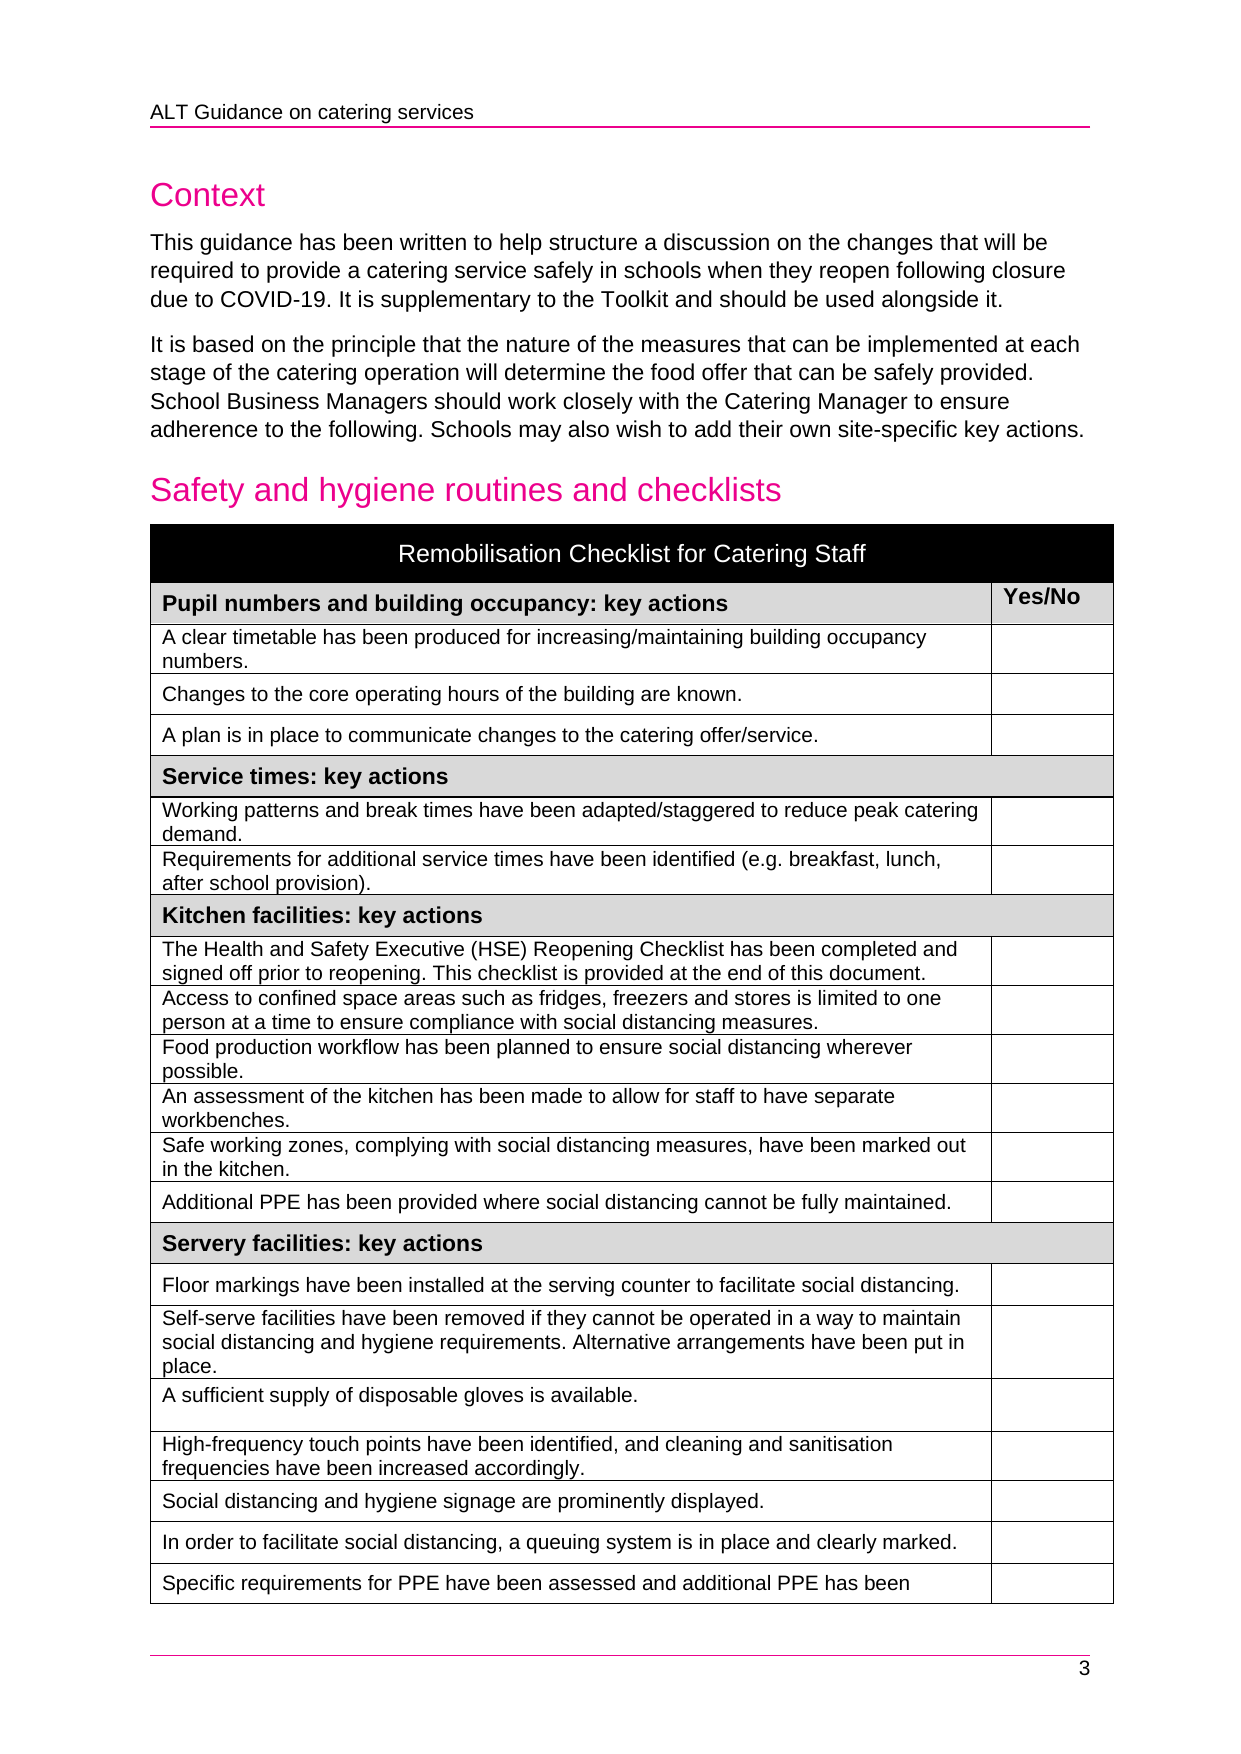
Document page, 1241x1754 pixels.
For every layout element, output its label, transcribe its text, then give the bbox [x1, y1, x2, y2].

table_cell [992, 1432, 1113, 1480]
text It is based on the principle that the nature of the measures that can be implemented at each stage of the catering operation will determine the food offer that can be safely provided. School Business Managers should work closely with the Catering Manager to ensure adherence to the following. Schools may also wish to add their own site-specific key actions. [150, 331, 1090, 443]
table_cell Pupil numbers and building occupancy: key actions [151, 583, 991, 623]
table_cell [992, 674, 1113, 714]
table_cell Service times: key actions [151, 756, 1113, 796]
table_cell Additional PPE has been provided where social distancing cannot be fully maintained. [151, 1182, 991, 1222]
table_cell [992, 937, 1113, 985]
table_cell Safe working zones, complying with social distancing measures, have been marked out in the kitchen. [151, 1133, 991, 1181]
table_cell [992, 1522, 1113, 1562]
table_cell High-frequency touch points have been identified, and cleaning and sanitisation frequencies have been increased accordingly. [151, 1432, 991, 1480]
table_cell The Health and Safety Executive (HSE) Reopening Checklist has been completed and signed off prior to reopening. This checklist is provided at the end of this document. [151, 937, 991, 985]
table_header Remobilisation Checklist for Catering Staff [151, 525, 1113, 582]
subtitle Context [150, 175, 1090, 213]
table_cell Kitchen facilities: key actions [151, 895, 1113, 936]
subtitle Safety and hygiene routines and checklists [150, 470, 1090, 508]
table_cell Social distancing and hygiene signage are prominently displayed. [151, 1481, 991, 1521]
table_cell [992, 798, 1113, 845]
table_cell [992, 1379, 1113, 1431]
table_cell Access to confined space areas such as fridges, freezers and stores is limited to one person at a time to ensure compliance with social distancing measures. [151, 986, 991, 1034]
table_cell In order to facilitate social distancing, a queuing system is in place and clearly marked. [151, 1522, 991, 1562]
table_cell [992, 1084, 1113, 1132]
table_cell [992, 846, 1113, 894]
table_cell [992, 1133, 1113, 1181]
table_cell [992, 715, 1113, 755]
table_cell [992, 1564, 1113, 1603]
table_cell [992, 1264, 1113, 1304]
table_cell An assessment of the kitchen has been made to allow for staff to have separate workbenches. [151, 1084, 991, 1132]
table_cell [992, 1481, 1113, 1521]
table_cell Changes to the core operating hours of the building are known. [151, 674, 991, 714]
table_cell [151, 1564, 991, 1603]
table_cell Self-serve facilities have been removed if they cannot be operated in a way to maintain social distancing and hygiene requirements. Alternative arrangements have been put in place. [151, 1306, 991, 1377]
table_cell [992, 1035, 1113, 1083]
table_cell Requirements for additional service times have been identified (e.g. breakfast, lunch, after school provision). [151, 846, 991, 894]
table_cell Yes/No [992, 583, 1113, 623]
text This guidance has been written to help structure a discussion on the changes that will be required to provide a catering service safely in schools when they reopen following closure due to COVID-19. It is supplementary to the Toolkit and should be used alongside it. [150, 229, 1090, 312]
table_cell Floor markings have been installed at the serving counter to facilitate social distancing. [151, 1264, 991, 1304]
table_cell [992, 986, 1113, 1034]
table_cell Food production workflow has been planned to ensure social distancing wherever possible. [151, 1035, 991, 1083]
table_cell A sufficient supply of disposable gloves is available. [151, 1379, 991, 1431]
table_cell A clear timetable has been produced for increasing/maintaining building occupancy numbers. [151, 625, 991, 672]
table_cell A plan is in place to communicate changes to the catering offer/service. [151, 715, 991, 755]
table_cell Servery facilities: key actions [151, 1223, 1113, 1263]
table_cell [992, 625, 1113, 672]
table_cell [992, 1182, 1113, 1222]
table_cell Working patterns and break times have been adapted/staggered to reduce peak catering demand. [151, 798, 991, 845]
table_cell [992, 1306, 1113, 1377]
